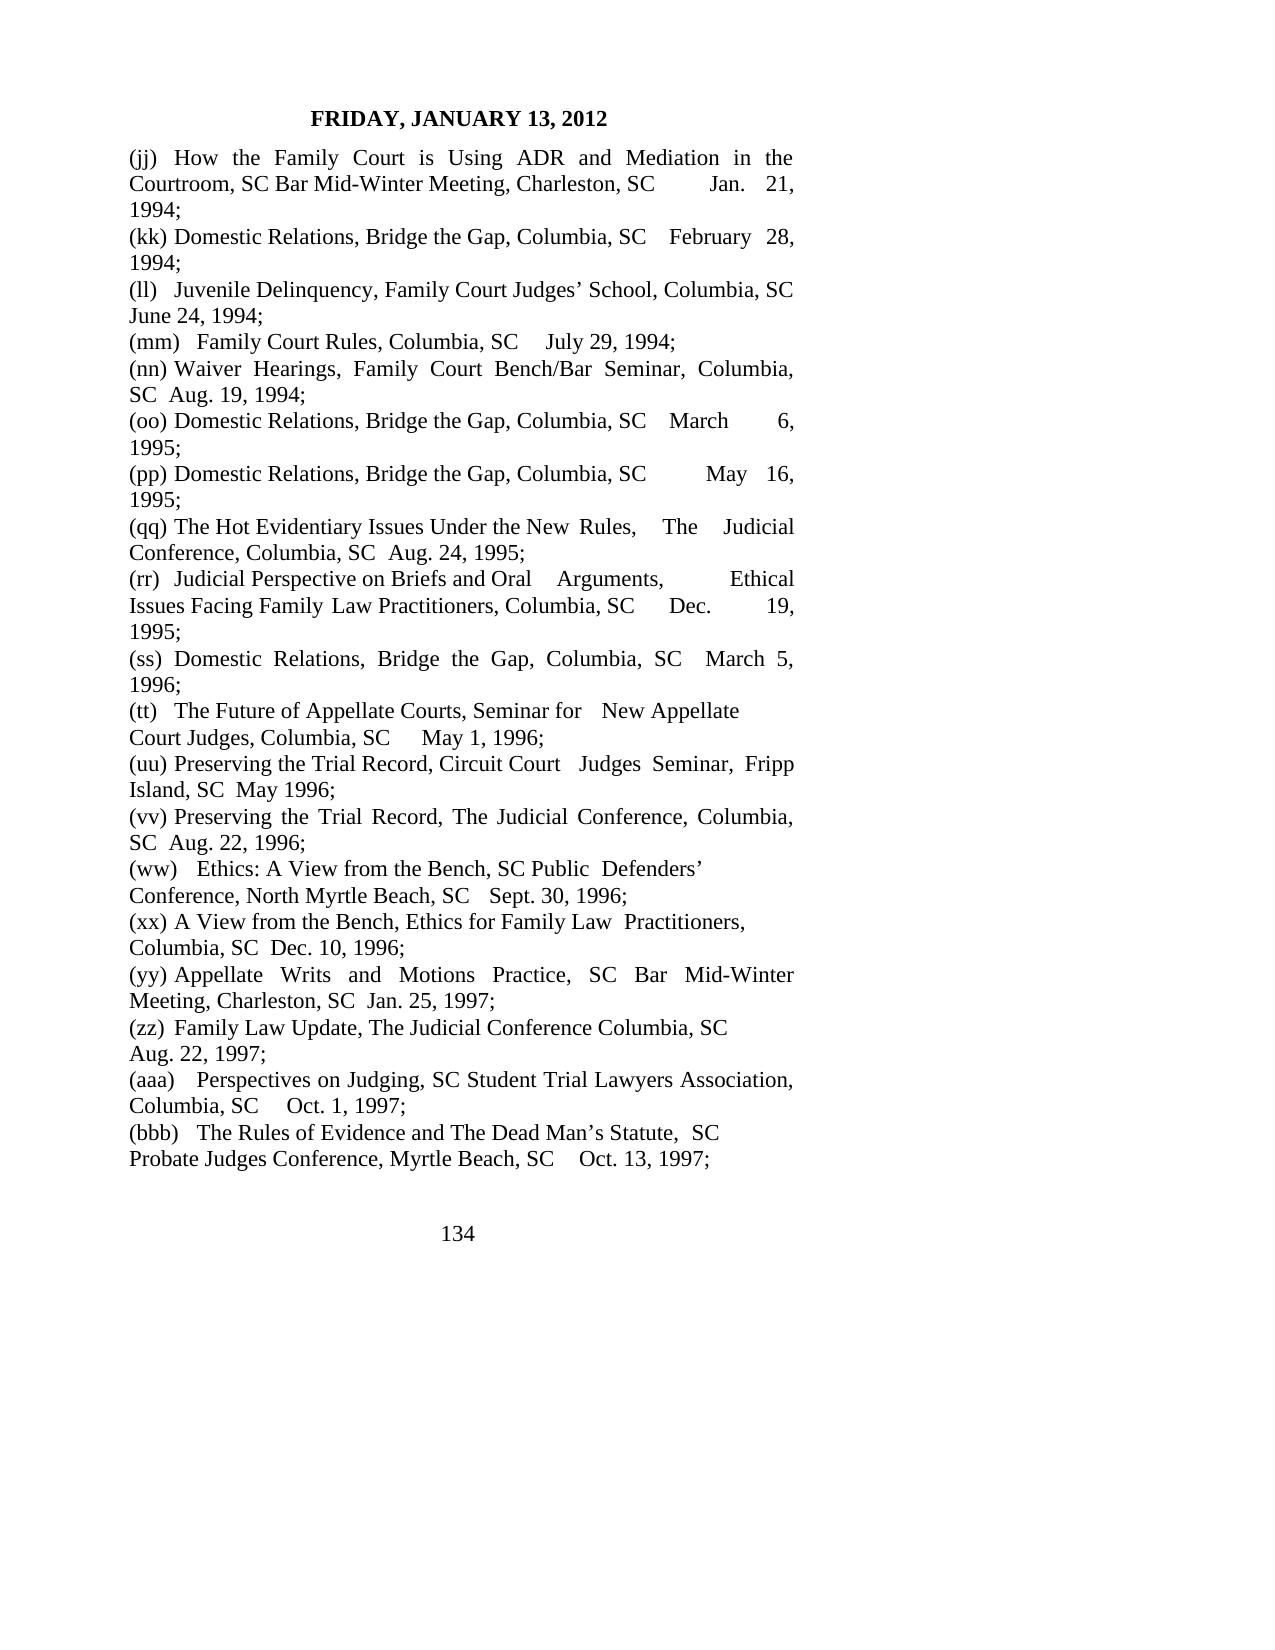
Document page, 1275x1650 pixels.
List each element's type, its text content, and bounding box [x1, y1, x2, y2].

text (ll) Juvenile Delinquency, Family Court Judges’ School, Columbia, SC June 24, 1994; [129, 276, 794, 328]
text (oo) Domestic Relations, Bridge the Gap, Columbia, SC March 6, 1995; [129, 407, 794, 460]
text (kk) Domestic Relations, Bridge the Gap, Columbia, SC February 28, 1994; [129, 223, 794, 276]
text (yy) Appellate Writs and Motions Practice, SC Bar Mid-Winter Meeting, Charleston, SC Jan. 25, 1997; [129, 961, 794, 1013]
text (jj) How the Family Court is Using ADR and Mediation in the Courtroom, SC Bar Mid-Winter Meeting, Charleston, SC Jan. 21, 1994; [129, 144, 794, 223]
text (vv) Preserving the Trial Record, The Judicial Conference, Columbia, SC Aug. 22, 1996; [129, 803, 794, 855]
text (zz) Family Law Update, The Judicial Conference Columbia, SC Aug. 22, 1997; [129, 1013, 794, 1066]
text (pp) Domestic Relations, Bridge the Gap, Columbia, SC May 16, 1995; [129, 460, 794, 513]
text (ww) Ethics: A View from the Bench, SC Public Defenders’ Conference, North Myrtle Beach, SC Sept. 30, 1996; [129, 855, 794, 908]
text (nn) Waiver Hearings, Family Court Bench/Bar Seminar, Columbia, SC Aug. 19, 1994; [129, 355, 794, 407]
text (aaa) Perspectives on Judging, SC Student Trial Lawyers Association, Columbia, SC Oct. 1, 1997; [129, 1066, 794, 1119]
text (bbb) The Rules of Evidence and The Dead Man’s Statute, SC Probate Judges Conference, Myrtle Beach, SC Oct. 13, 1997; [129, 1119, 794, 1172]
text (rr) Judicial Perspective on Briefs and Oral Arguments, Ethical Issues Facing Family Law Practitioners, Columbia, SC Dec. 19, 1995; [129, 566, 794, 644]
text (uu) Preserving the Trial Record, Circuit Court Judges Seminar, Fripp Island, SC May 1996; [129, 750, 794, 803]
text (mm) Family Court Rules, Columbia, SC July 29, 1994; [129, 328, 794, 355]
text (tt) The Future of Appellate Courts, Seminar for New Appellate Court Judges, Columbia, SC May 1, 1996; [129, 697, 794, 750]
text (xx) A View from the Bench, Ethics for Family Law Practitioners, Columbia, SC Dec. 10, 1996; [129, 908, 794, 961]
text (ss) Domestic Relations, Bridge the Gap, Columbia, SC March 5, 1996; [129, 644, 794, 697]
text (qq) The Hot Evidentiary Issues Under the New Rules, The Judicial Conference, Columbia, SC Aug. 24, 1995; [129, 513, 794, 566]
